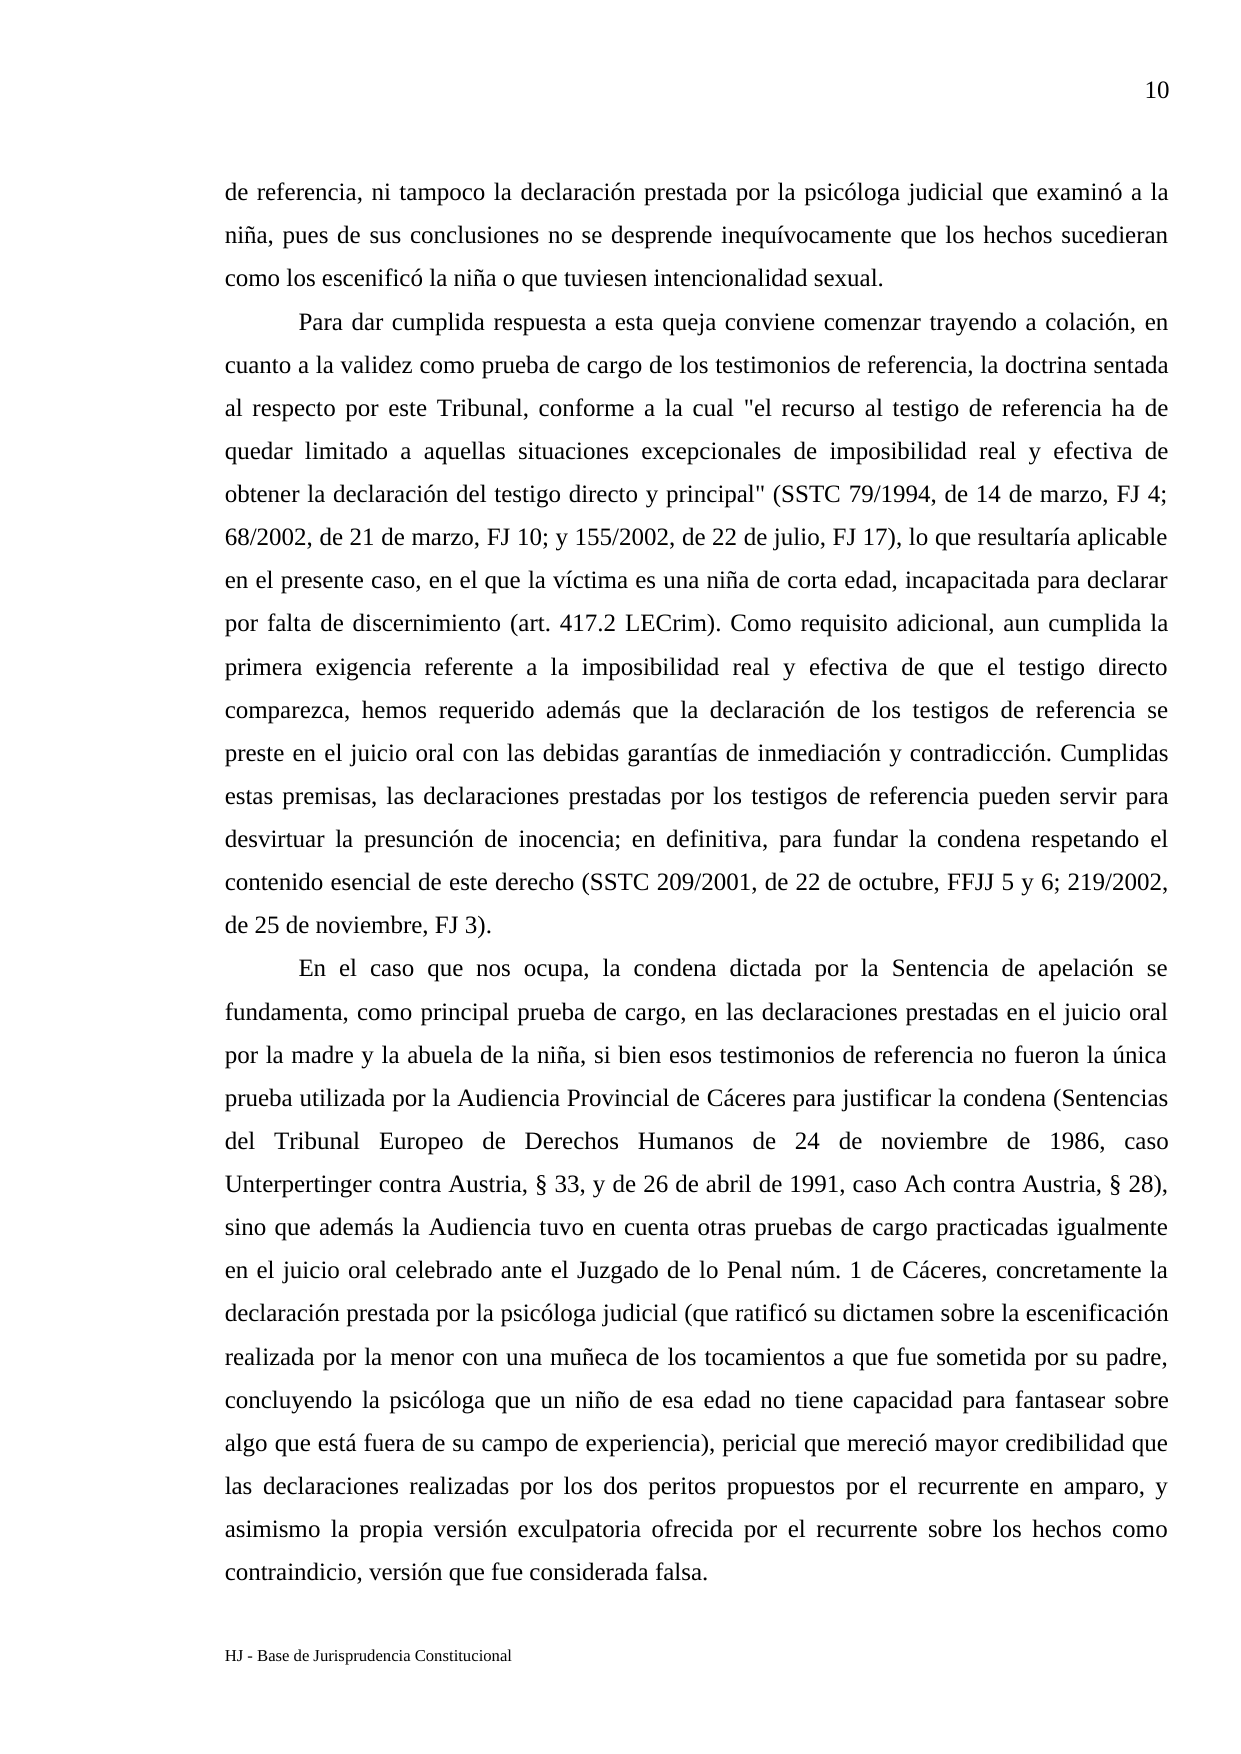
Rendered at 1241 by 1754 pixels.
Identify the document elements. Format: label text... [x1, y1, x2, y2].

text Para dar cumplida respuesta a esta queja conviene comenzar trayendo a colación, en cuanto a la validez como prueba de cargo de los testimonios de referencia, la doctrina sentada al respecto por este Tribunal, conforme a la cual "el recurso al testigo de referencia ha de quedar limitado a aquellas situaciones excepcionales de imposibilidad real y efectiva de obtener la declaración del testigo directo y principal" (SSTC 79/1994, de 14 de marzo, FJ 4; 68/2002, de 21 de marzo, FJ 10; y 155/2002, de 22 de julio, FJ 17), lo que resultaría aplicable en el presente caso, en el que la víctima es una niña de corta edad, incapacitada para declarar por falta de discernimiento (art. 417.2 LECrim). Como requisito adicional, aun cumplida la primera exigencia referente a la imposibilidad real y efectiva de que el testigo directo comparezca, hemos requerido además que la declaración de los testigos de referencia se preste en el juicio oral con las debidas garantías de inmediación y contradicción. Cumplidas estas premisas, las declaraciones prestadas por los testigos de referencia pueden servir para desvirtuar la presunción de inocencia; en definitiva, para fundar la condena respetando el contenido esencial de este derecho (SSTC 209/2001, de 22 de octubre, FFJJ 5 y 6; 219/2002, de 25 de noviembre, FJ 3). [224, 307, 1169, 939]
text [224, 177, 1169, 292]
text En el caso que nos ocupa, la condena dictada por la Sentencia de apelación se fundamenta, como principal prueba de cargo, en las declaraciones prestadas en el juicio oral por la madre y la abuela de la niña, si bien esos testimonios de referencia no fueron la única prueba utilizada por la Audiencia Provincial de Cáceres para justificar la condena (Sentencias del Tribunal Europeo de Derechos Humanos de 24 de noviembre de 1986, caso Unterpertinger contra Austria, § 33, y de 26 de abril de 1991, caso Ach contra Austria, § 28), sino que además la Audiencia tuvo en cuenta otras pruebas de cargo practicadas igualmente en el juicio oral celebrado ante el Juzgado de lo Penal núm. 1 de Cáceres, concretamente la declaración prestada por la psicóloga judicial (que ratificó su dictamen sobre la escenificación realizada por la menor con una muñeca de los tocamientos a que fue sometida por su padre, concluyendo la psicóloga que un niño de esa edad no tiene capacidad para fantasear sobre algo que está fuera de su campo de experiencia), pericial que mereció mayor credibilidad que las declaraciones realizadas por los dos peritos propuestos por el recurrente en amparo, y asimismo la propia versión exculpatoria ofrecida por el recurrente sobre los hechos como contraindicio, versión que fue considerada falsa. [224, 953, 1169, 1586]
